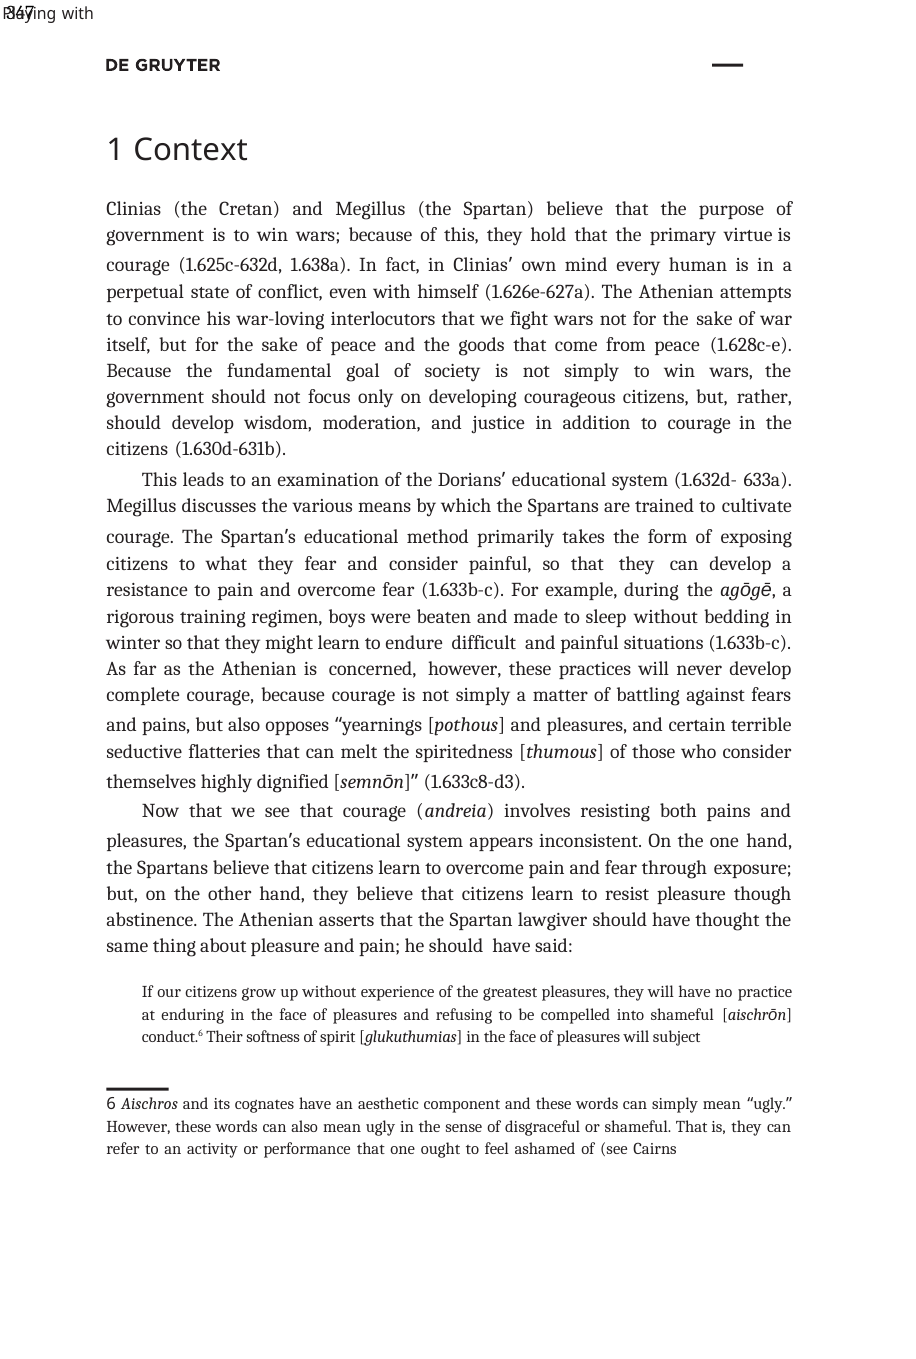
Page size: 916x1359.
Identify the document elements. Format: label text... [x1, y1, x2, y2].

text This leads to an examination of the Dorians’ educational system (1.632d- 633a). Megillus discusses the various means by which the Spartans are trained to cultivate courage. The Spartan’s educational method primarily takes the form of exposing citizens to what they fear and consider painful, so that they can develop a resistance to pain and overcome fear (1.633b-c). For example, during the agōgē, a rigorous training regimen, boys were beaten and made to sleep without bedding in winter so that they might learn to endure difficult and painful situations (1.633b-c). As far as the Athenian is concerned, however, these practices will never develop complete courage, because courage is not simply a matter of battling against fears and pains, but also opposes “yearnings [pothous] and pleasures, and certain terrible seductive flatteries that can melt the spiritedness [thumous] of those who consider themselves highly dignified [semnōn]” (1.633c8-d3). [106, 465, 792, 794]
text 6 Aischros and its cognates have an aesthetic component and these words can simply mean “ugly.” However, these words can also mean ugly in the sense of disgraceful or shameful. That is, they can refer to an activity or performance that one ought to feel ashamed of (see Cairns [106, 1092, 792, 1159]
subtitle 1 Context [106, 127, 822, 170]
text If our citizens grow up without experience of the greatest pleasures, they will have no practice at enduring in the face of pleasures and refusing to be compelled into shameful [aischrōn] conduct.6 Their softness of spirit [glukuthumias] in the face of pleasures will subject [142, 983, 792, 1047]
text Clinias (the Cretan) and Megillus (the Spartan) believe that the purpose of government is to win wars; because of this, they hold that the primary virtue is courage (1.625c-632d, 1.638a). In fact, in Clinias’ own mind every human is in a perpetual state of conflict, even with himself (1.626e-627a). The Athenian attempts to convince his war-loving interlocutors that we fight wars not for the sake of war itself, but for the sake of peace and the goods that come from peace (1.628c-e). Because the fundamental goal of society is not simply to win wars, the government should not focus only on developing courageous citizens, but, rather, should develop wisdom, moderation, and justice in addition to courage in the citizens (1.630d-631b). [106, 198, 792, 461]
text Now that we see that courage (andreia) involves resisting both pains and pleasures, the Spartan’s educational system appears inconsistent. On the one hand, the Spartans believe that citizens learn to overcome pain and fear through exposure; but, on the other hand, they believe that citizens learn to resist pleasure though abstinence. The Athenian asserts that the Spartan lawgiver should have thought the same thing about pleasure and pain; he should have said: [106, 799, 792, 958]
